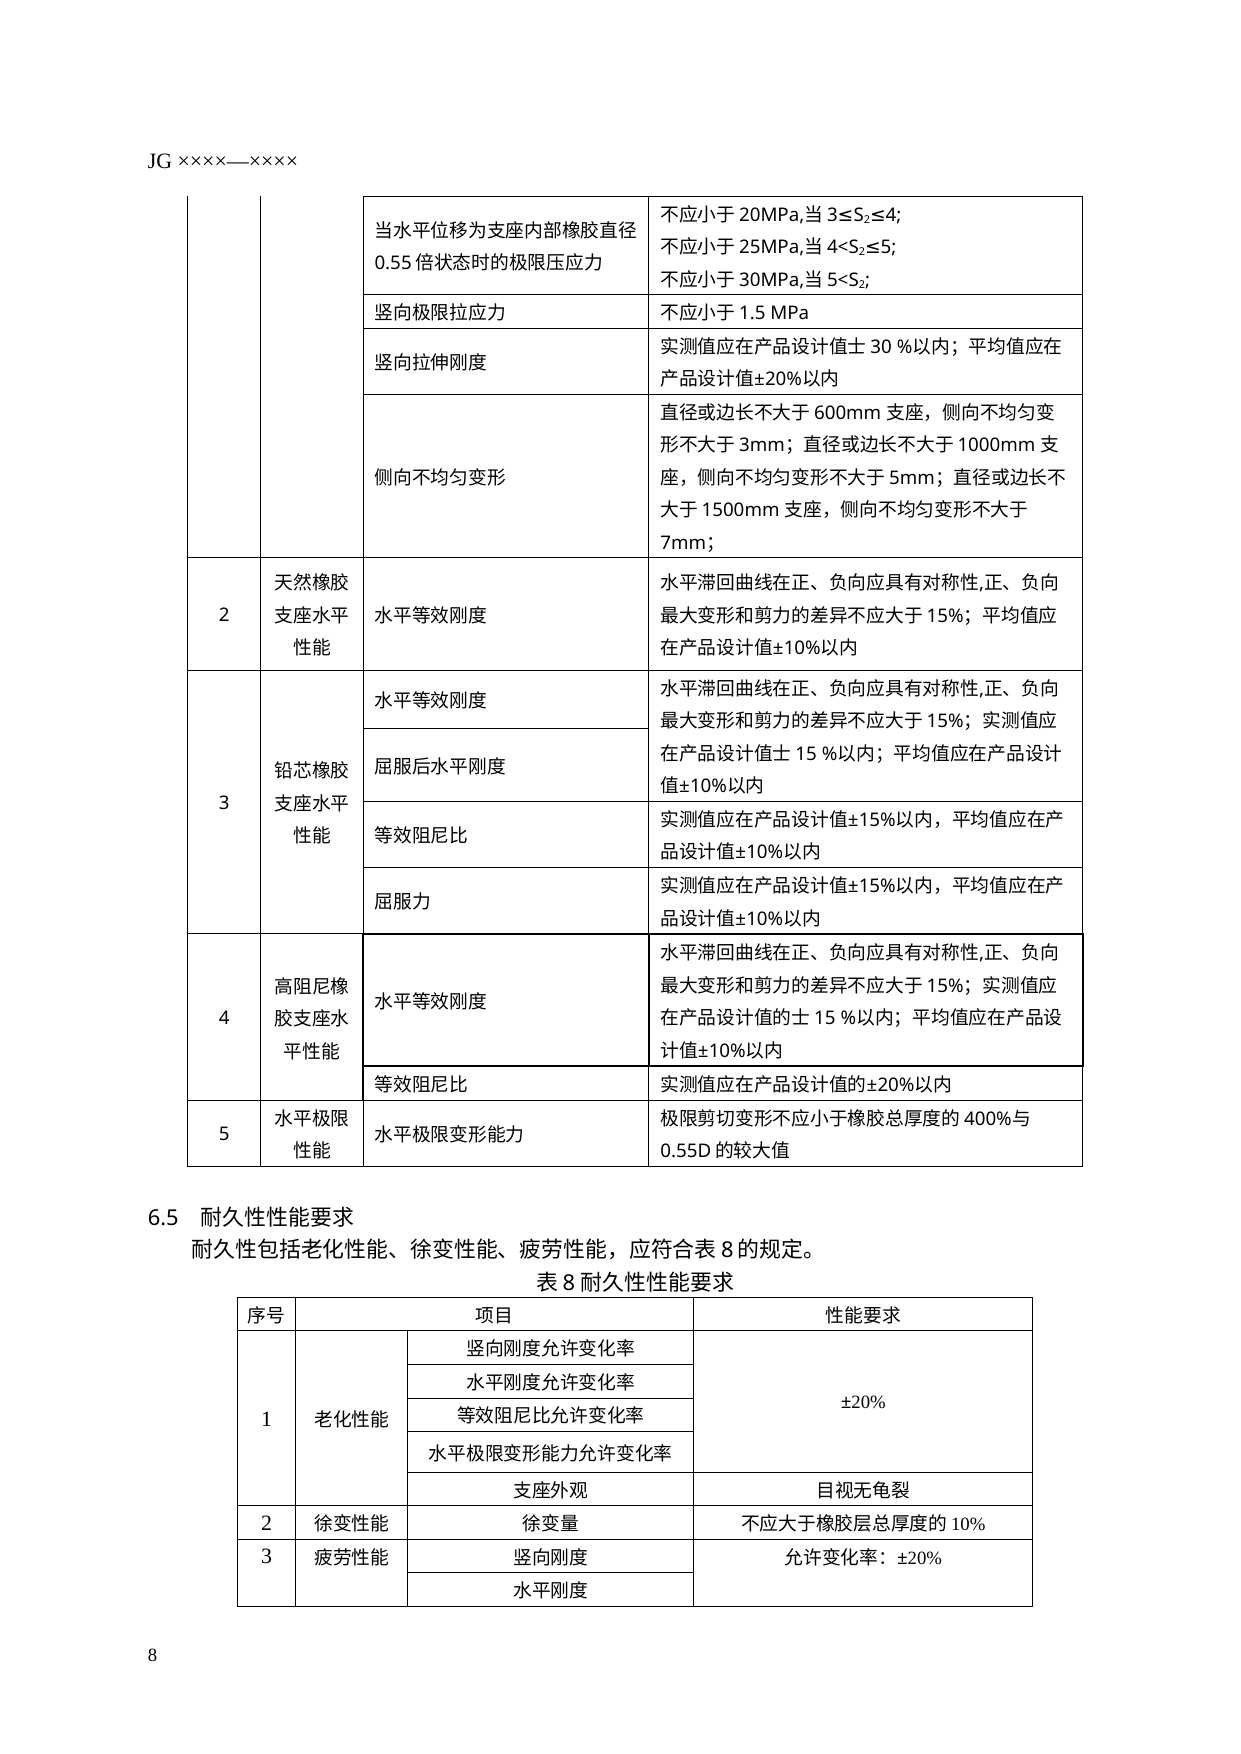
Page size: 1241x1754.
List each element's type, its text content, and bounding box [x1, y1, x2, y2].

table_cell 直径或边长不大于600mm 支座，侧向不均匀变形不大于3mm；直径或边长不大于1000mm 支座，侧向不均匀变形不大于5mm；直径或边长不大于1500mm 支座，侧向不均匀变形不大于7mm； [649, 395, 1082, 557]
table_cell ±20% [694, 1331, 1032, 1472]
table_cell 屈服力 [364, 868, 648, 933]
text 耐久性包括老化性能、徐变性能、疲劳性能，应符合表8的规定。 [148, 1232, 1122, 1264]
table_cell 不应小于20MPa,当3≤S2≤4; 不应小于25MPa,当4<S2≤5; 不应小于30MPa,当5<S2; [649, 197, 1082, 294]
table_cell 水平刚度允许变化率 [408, 1365, 693, 1397]
table_cell 支座外观 [408, 1473, 693, 1505]
table_cell 实测值应在产品设计值士30 %以内；平均值应在产品设计值±20%以内 [649, 329, 1082, 394]
table_header 项目 [296, 1298, 693, 1330]
table_cell 水平极限变形能力 [364, 1101, 648, 1166]
table_cell 水平等效刚度 [364, 671, 648, 728]
table_cell 等效阻尼比 [364, 802, 648, 867]
table_cell 实测值应在产品设计值的±20%以内 [649, 1067, 1082, 1100]
table_cell 4 [188, 934, 260, 1100]
table_cell 竖向极限拉应力 [364, 295, 648, 328]
table_header 性能要求 [694, 1298, 1032, 1330]
table_cell 5 [188, 1101, 260, 1166]
table_cell 竖向刚度 [408, 1540, 693, 1572]
table_cell 铅芯橡胶支座水平性能 [261, 671, 363, 933]
table_cell 水平滞回曲线在正、负向应具有对称性,正、负向最大变形和剪力的差异不应大于15%；实测值应在产品设计值士15 %以内；平均值应在产品设计值±10%以内 [649, 671, 1082, 801]
table_cell 天然橡胶支座水平性能 [261, 558, 363, 670]
table_cell 竖向刚度允许变化率 [408, 1331, 693, 1364]
table_cell 徐变量 [408, 1506, 693, 1539]
table_cell 当水平位移为支座内部橡胶直径0.55倍状态时的极限压应力 [364, 197, 648, 294]
table_cell 屈服后水平刚度 [364, 729, 648, 801]
text 表8 耐久性性能要求 [148, 1264, 1122, 1297]
table_cell 水平滞回曲线在正、负向应具有对称性,正、负向最大变形和剪力的差异不应大于15%；实测值应在产品设计值的士15 %以内；平均值应在产品设计值±10%以内 [650, 935, 1082, 1065]
table_cell 极限剪切变形不应小于橡胶总厚度的400%与0.55D的较大值 [649, 1101, 1082, 1166]
table_cell 水平等效刚度 [364, 935, 648, 1065]
table_cell 水平极限性能 [261, 1101, 363, 1166]
table_cell 2 [238, 1506, 295, 1539]
table_cell 不应小于1.5 MPa [649, 295, 1082, 328]
table_cell 不应大于橡胶层总厚度的10% [694, 1506, 1032, 1539]
table_cell 侧向不均匀变形 [364, 395, 648, 557]
table_cell 竖向拉伸刚度 [364, 329, 648, 394]
table_cell 3 [238, 1540, 295, 1606]
table_cell 水平刚度 [408, 1573, 693, 1606]
table_cell 疲劳性能 [296, 1540, 407, 1606]
table_cell 允许变化率：±20% [694, 1540, 1032, 1606]
table_header 序号 [238, 1298, 295, 1330]
table_cell 3 [188, 671, 260, 933]
table_cell 徐变性能 [296, 1506, 407, 1539]
table_cell 2 [188, 558, 260, 670]
table_cell 等效阻尼比允许变化率 [408, 1399, 693, 1431]
table_cell 水平极限变形能力允许变化率 [408, 1432, 693, 1472]
table_cell 水平滞回曲线在正、负向应具有对称性,正、负向最大变形和剪力的差异不应大于15%；平均值应在产品设计值±10%以内 [649, 558, 1082, 670]
text 耐久性性能要求 [148, 1199, 1122, 1232]
table_cell 等效阻尼比 [364, 1067, 648, 1100]
table_cell 老化性能 [296, 1331, 407, 1505]
table_cell 水平等效刚度 [364, 558, 648, 670]
table_cell 实测值应在产品设计值±15%以内，平均值应在产品设计值±10%以内 [649, 802, 1082, 867]
table_cell 实测值应在产品设计值±15%以内，平均值应在产品设计值±10%以内 [649, 868, 1082, 933]
table_cell 目视无龟裂 [694, 1473, 1032, 1505]
table_cell 高阻尼橡胶支座水平性能 [261, 934, 362, 1100]
table_cell 1 [238, 1331, 295, 1505]
